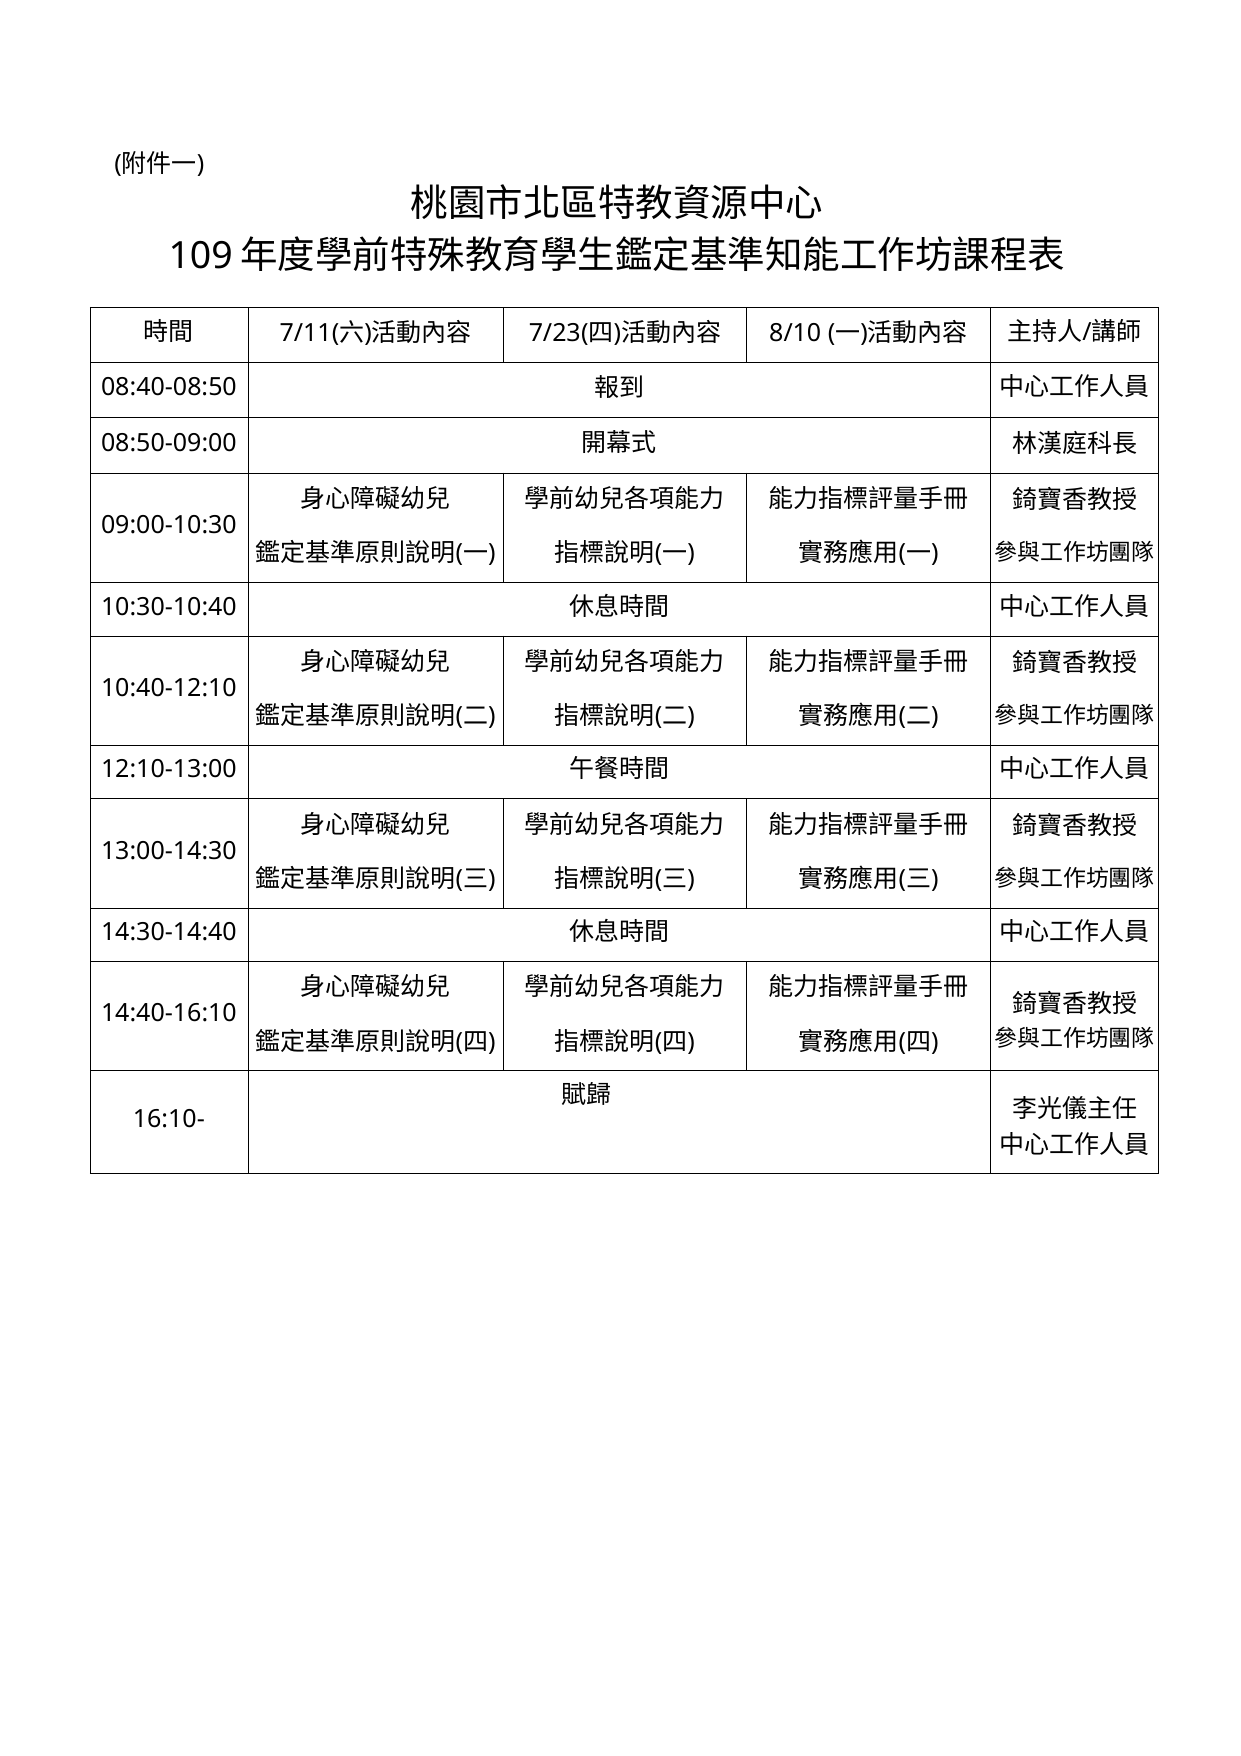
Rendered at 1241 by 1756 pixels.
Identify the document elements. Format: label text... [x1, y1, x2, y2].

table_cell 錡寶香教授 參與工作坊團隊 [991, 799, 1158, 908]
table_cell 學前幼兒各項能力 指標說明(二) [504, 637, 746, 745]
table_cell 學前幼兒各項能力 指標說明(四) [504, 962, 746, 1070]
table_cell 錡寶香教授 參與工作坊團隊 [991, 474, 1158, 582]
table_header 7/11(六)活動內容 [249, 308, 503, 362]
table_cell 10:30-10:40 [91, 583, 248, 636]
table_cell 10:40-12:10 [91, 637, 248, 745]
text (附件一) [114, 143, 1157, 179]
table_cell 13:00-14:30 [91, 799, 248, 908]
table_cell 中心工作人員 [991, 583, 1158, 636]
table_header 主持人/講師 [991, 308, 1158, 362]
table_cell 休息時間 [249, 909, 990, 961]
table_cell 李光儀主任 中心工作人員 [991, 1071, 1158, 1173]
table_cell 林漢庭科長 [991, 418, 1158, 472]
table_cell 09:00-10:30 [91, 474, 248, 582]
table_cell 中心工作人員 [991, 363, 1158, 417]
table_cell 開幕式 [249, 418, 990, 472]
table_cell 能力指標評量手冊 實務應用(一) [747, 474, 990, 582]
table_cell 08:50-09:00 [91, 418, 248, 472]
table_cell 16:10- [91, 1071, 248, 1173]
table_cell 賦歸 [249, 1071, 990, 1173]
table_cell 能力指標評量手冊 實務應用(四) [747, 962, 990, 1070]
table_cell 學前幼兒各項能力 指標說明(一) [504, 474, 746, 582]
table_header 時間 [91, 308, 248, 362]
table_cell 12:10-13:00 [91, 746, 248, 798]
table_cell 能力指標評量手冊 實務應用(二) [747, 637, 990, 745]
table_cell 錡寶香教授 參與工作坊團隊 [991, 637, 1158, 745]
text 桃園市北區特教資源中心 [128, 179, 1105, 225]
table_cell 中心工作人員 [991, 909, 1158, 961]
table_cell 學前幼兒各項能力 指標說明(三) [504, 799, 746, 908]
table_cell 報到 [249, 363, 990, 417]
table_header 7/23(四)活動內容 [504, 308, 746, 362]
table_cell 能力指標評量手冊 實務應用(三) [747, 799, 990, 908]
table_cell 中心工作人員 [991, 746, 1158, 798]
table_cell 身心障礙幼兒 鑑定基準原則說明(四) [249, 962, 503, 1070]
table_cell 休息時間 [249, 583, 990, 636]
table_cell 14:40-16:10 [91, 962, 248, 1070]
text 109年度學前特殊教育學生鑑定基準知能工作坊課程表 [128, 225, 1105, 280]
table_cell 14:30-14:40 [91, 909, 248, 961]
table_cell 午餐時間 [249, 746, 990, 798]
table_cell 08:40-08:50 [91, 363, 248, 417]
table_cell 身心障礙幼兒 鑑定基準原則說明(一) [249, 474, 503, 582]
table_cell 錡寶香教授 參與工作坊團隊 [991, 962, 1158, 1070]
table_cell 身心障礙幼兒 鑑定基準原則說明(三) [249, 799, 503, 908]
table_header 8/10 (一)活動內容 [747, 308, 990, 362]
table_cell 身心障礙幼兒 鑑定基準原則說明(二) [249, 637, 503, 745]
